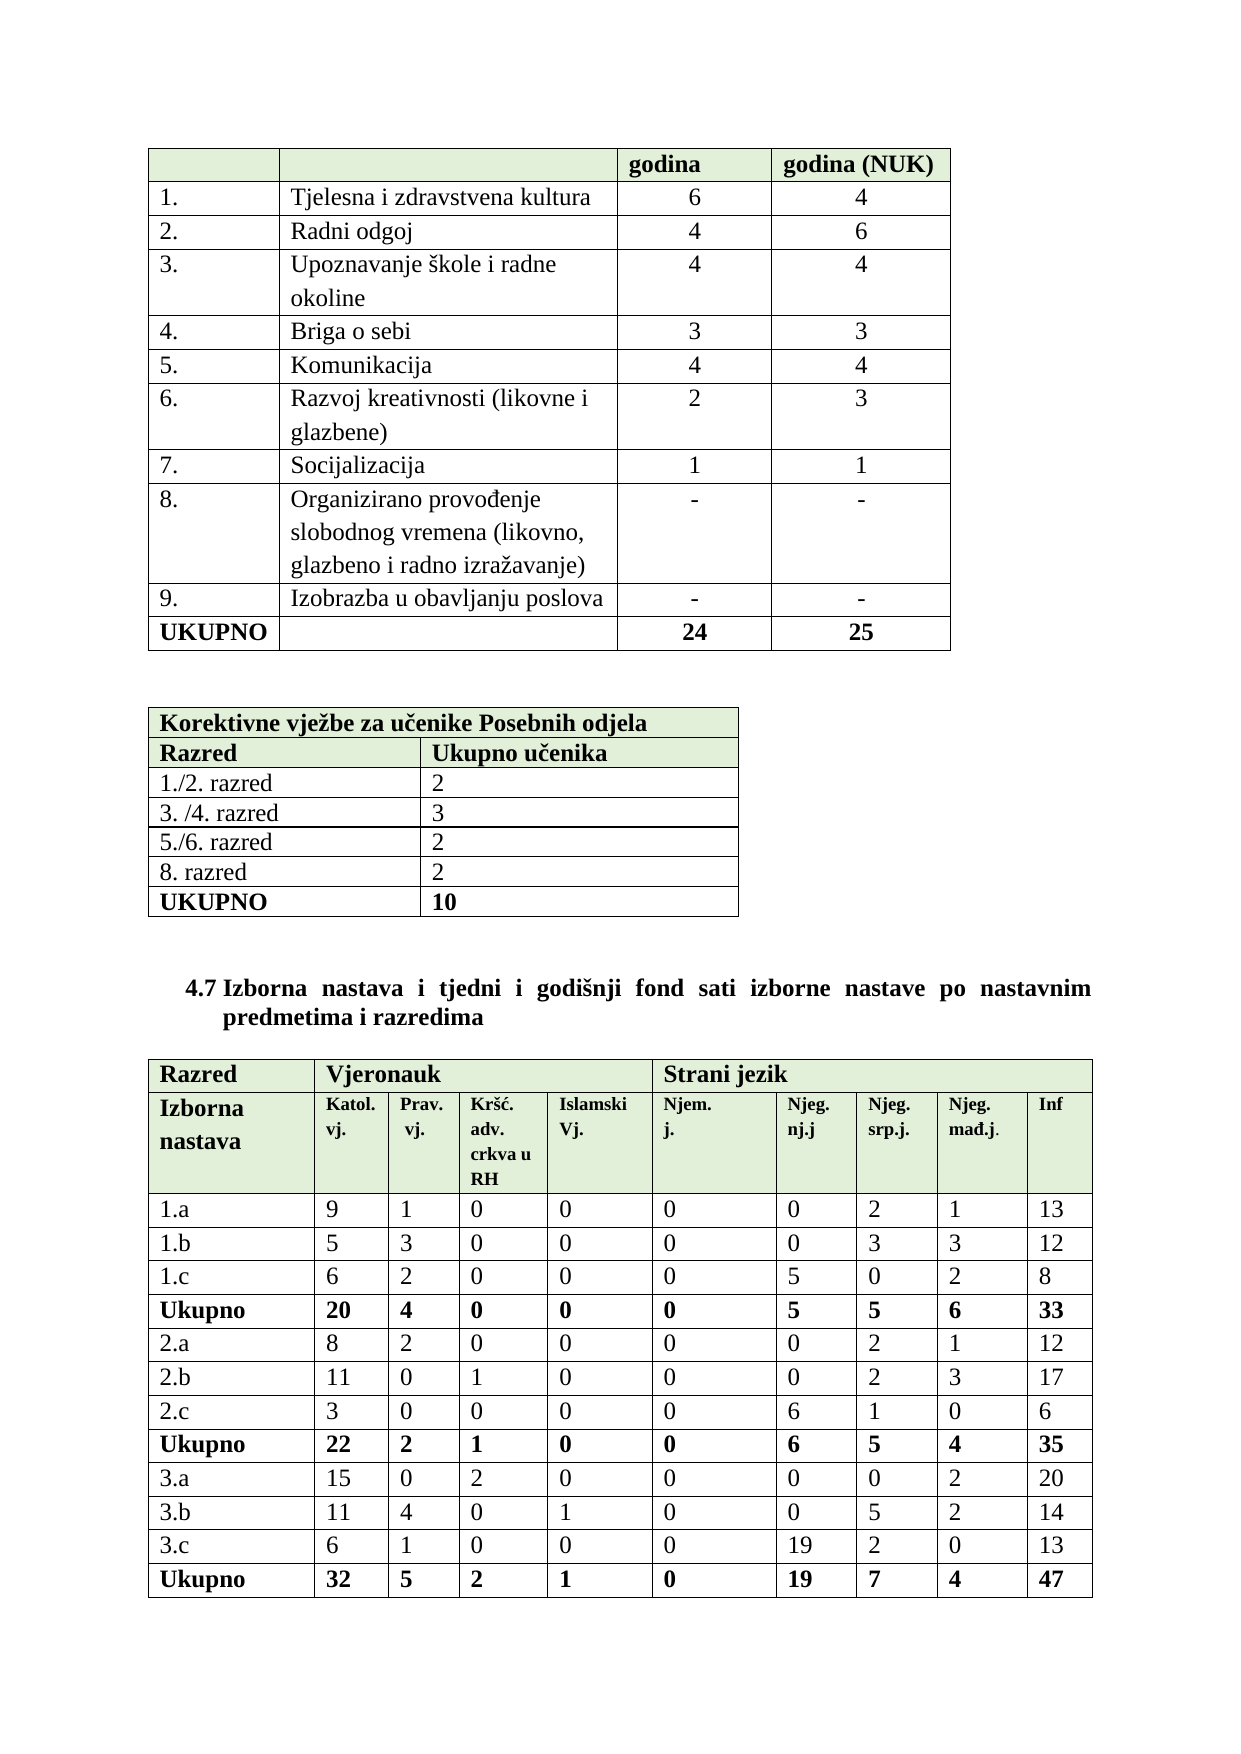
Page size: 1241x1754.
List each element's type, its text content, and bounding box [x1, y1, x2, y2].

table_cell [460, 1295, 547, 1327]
table_cell 5./6. razred [149, 828, 420, 856]
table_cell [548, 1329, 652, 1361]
table_cell 8. [149, 484, 279, 582]
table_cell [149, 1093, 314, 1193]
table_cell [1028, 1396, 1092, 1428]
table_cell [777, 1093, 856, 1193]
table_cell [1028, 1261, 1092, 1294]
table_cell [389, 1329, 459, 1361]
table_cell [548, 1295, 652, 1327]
table_cell 4 [772, 250, 950, 315]
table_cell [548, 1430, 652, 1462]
table_cell 4 [618, 350, 771, 382]
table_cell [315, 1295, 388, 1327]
table_cell UKUPNO [149, 617, 279, 650]
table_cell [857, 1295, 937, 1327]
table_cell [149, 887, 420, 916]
table_cell 7. [149, 450, 279, 483]
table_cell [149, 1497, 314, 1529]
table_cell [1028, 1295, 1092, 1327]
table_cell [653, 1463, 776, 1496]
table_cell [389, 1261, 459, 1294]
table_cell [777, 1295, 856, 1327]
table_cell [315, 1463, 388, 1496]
table_cell 2 [421, 768, 738, 797]
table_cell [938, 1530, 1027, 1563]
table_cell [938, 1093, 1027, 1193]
table_cell - [772, 584, 950, 616]
table_cell 1./2. razred [149, 768, 420, 797]
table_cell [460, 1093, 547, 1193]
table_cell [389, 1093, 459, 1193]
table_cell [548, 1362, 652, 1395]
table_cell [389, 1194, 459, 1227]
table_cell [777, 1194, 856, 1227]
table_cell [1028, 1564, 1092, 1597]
table_cell 3 [772, 384, 950, 449]
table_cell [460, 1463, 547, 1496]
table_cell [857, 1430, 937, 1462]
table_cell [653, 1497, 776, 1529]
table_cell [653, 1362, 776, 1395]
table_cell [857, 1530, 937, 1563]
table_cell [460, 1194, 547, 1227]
table_cell 6 [772, 216, 950, 248]
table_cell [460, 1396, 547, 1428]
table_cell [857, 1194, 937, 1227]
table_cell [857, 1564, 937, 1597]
table_cell Komunikacija [280, 350, 617, 382]
table_header Korektivne vježbe za učenike Posebnih odjela [149, 708, 738, 737]
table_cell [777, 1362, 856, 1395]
table_cell [280, 617, 617, 650]
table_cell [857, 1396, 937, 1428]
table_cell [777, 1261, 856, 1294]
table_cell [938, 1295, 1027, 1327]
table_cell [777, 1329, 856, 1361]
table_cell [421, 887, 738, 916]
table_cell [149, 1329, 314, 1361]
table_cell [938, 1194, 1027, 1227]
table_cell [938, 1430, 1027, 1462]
table_cell Radni odgoj [280, 216, 617, 248]
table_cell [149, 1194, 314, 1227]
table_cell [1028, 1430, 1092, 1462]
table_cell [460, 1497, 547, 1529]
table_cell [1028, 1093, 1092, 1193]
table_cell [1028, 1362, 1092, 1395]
table_cell 25 [772, 617, 950, 650]
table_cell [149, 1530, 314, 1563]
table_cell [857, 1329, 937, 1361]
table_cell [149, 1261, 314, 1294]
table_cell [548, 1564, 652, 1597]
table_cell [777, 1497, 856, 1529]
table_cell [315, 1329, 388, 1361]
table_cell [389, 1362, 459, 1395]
table_header 7 – 11. godina [618, 149, 771, 181]
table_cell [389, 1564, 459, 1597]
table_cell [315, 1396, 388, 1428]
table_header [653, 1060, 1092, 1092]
table_cell Organizirano provođenje slobodnog vremena (likovno, glazbeno i radno izražavanje) [280, 484, 617, 582]
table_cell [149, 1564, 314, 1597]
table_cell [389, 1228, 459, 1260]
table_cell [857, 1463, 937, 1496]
table_cell 3 [618, 316, 771, 349]
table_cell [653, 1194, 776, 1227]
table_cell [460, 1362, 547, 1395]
table_cell - [618, 484, 771, 582]
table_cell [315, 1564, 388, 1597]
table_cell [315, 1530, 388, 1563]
table_cell Izobrazba u obavljanju poslova [280, 584, 617, 616]
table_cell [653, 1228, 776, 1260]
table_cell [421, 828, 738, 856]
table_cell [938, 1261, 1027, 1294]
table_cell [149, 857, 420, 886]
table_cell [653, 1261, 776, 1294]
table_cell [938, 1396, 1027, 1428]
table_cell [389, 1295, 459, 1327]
table_cell 2 [618, 384, 771, 449]
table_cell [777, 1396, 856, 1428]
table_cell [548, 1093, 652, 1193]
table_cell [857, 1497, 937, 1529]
table_cell 1 [772, 450, 950, 483]
table_cell 3. /4. razred [149, 798, 420, 826]
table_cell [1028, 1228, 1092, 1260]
table_header Red.br. [149, 149, 279, 181]
table_cell Razred [149, 738, 420, 767]
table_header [772, 149, 950, 181]
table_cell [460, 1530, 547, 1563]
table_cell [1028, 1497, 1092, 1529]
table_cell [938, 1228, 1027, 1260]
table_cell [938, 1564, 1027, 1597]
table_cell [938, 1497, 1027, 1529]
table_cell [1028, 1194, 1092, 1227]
table_header Nastavni predmet [280, 149, 617, 181]
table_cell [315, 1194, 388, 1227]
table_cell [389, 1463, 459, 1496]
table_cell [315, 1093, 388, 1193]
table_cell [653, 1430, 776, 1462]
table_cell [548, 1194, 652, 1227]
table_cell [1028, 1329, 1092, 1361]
table_cell 4 [772, 350, 950, 382]
table_cell 9. [149, 584, 279, 616]
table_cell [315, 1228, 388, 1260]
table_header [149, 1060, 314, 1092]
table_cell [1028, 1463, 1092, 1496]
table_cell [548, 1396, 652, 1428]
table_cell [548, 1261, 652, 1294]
table_cell 1 [618, 450, 771, 483]
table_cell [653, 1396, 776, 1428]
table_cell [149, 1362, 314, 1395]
table_cell 5. [149, 350, 279, 382]
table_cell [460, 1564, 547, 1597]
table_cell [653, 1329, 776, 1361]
table_cell 6. [149, 384, 279, 449]
table_cell 2. [149, 216, 279, 248]
list Izborna nastava i tjedni i godišnji fond sati izborne nastave po nastavnim predmetima i razredima [185, 973, 1093, 1030]
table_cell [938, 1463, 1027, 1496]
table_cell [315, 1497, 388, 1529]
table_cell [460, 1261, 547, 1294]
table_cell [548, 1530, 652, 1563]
table_cell Ukupno učenika [421, 738, 738, 767]
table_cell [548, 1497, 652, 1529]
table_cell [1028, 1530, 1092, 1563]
table_cell 3 [421, 798, 738, 826]
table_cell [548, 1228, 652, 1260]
table_cell 4 [772, 182, 950, 215]
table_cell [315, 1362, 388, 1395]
table_cell - [618, 584, 771, 616]
table_cell - [772, 484, 950, 582]
table_cell Upoznavanje škole i radne okoline [280, 250, 617, 315]
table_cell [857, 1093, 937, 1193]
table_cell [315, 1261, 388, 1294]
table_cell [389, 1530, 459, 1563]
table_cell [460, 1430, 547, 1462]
table_cell 3 [772, 316, 950, 349]
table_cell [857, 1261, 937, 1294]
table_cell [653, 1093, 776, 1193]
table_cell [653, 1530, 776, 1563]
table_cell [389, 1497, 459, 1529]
table_cell 4 [618, 216, 771, 248]
table_cell Tjelesna i zdravstvena kultura [280, 182, 617, 215]
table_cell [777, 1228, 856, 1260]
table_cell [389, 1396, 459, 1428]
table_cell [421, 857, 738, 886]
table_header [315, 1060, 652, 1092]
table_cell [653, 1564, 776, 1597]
table_cell Socijalizacija [280, 450, 617, 483]
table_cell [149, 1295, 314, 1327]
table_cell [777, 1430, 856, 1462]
table_cell 6 [618, 182, 771, 215]
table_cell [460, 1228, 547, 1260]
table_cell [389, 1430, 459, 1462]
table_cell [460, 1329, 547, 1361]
table_cell 1. [149, 182, 279, 215]
table_cell 3. [149, 250, 279, 315]
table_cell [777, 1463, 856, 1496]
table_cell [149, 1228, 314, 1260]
table_cell Razvoj kreativnosti (likovne i glazbene) [280, 384, 617, 449]
table_cell 4 [618, 250, 771, 315]
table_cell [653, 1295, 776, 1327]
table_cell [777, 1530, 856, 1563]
table_cell 4. [149, 316, 279, 349]
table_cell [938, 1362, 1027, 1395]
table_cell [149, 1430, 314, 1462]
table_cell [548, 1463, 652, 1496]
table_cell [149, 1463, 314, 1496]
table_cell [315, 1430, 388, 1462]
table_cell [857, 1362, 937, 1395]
table_cell 24 [618, 617, 771, 650]
table_cell Briga o sebi [280, 316, 617, 349]
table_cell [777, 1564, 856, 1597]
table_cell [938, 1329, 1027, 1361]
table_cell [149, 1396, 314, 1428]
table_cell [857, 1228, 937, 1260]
